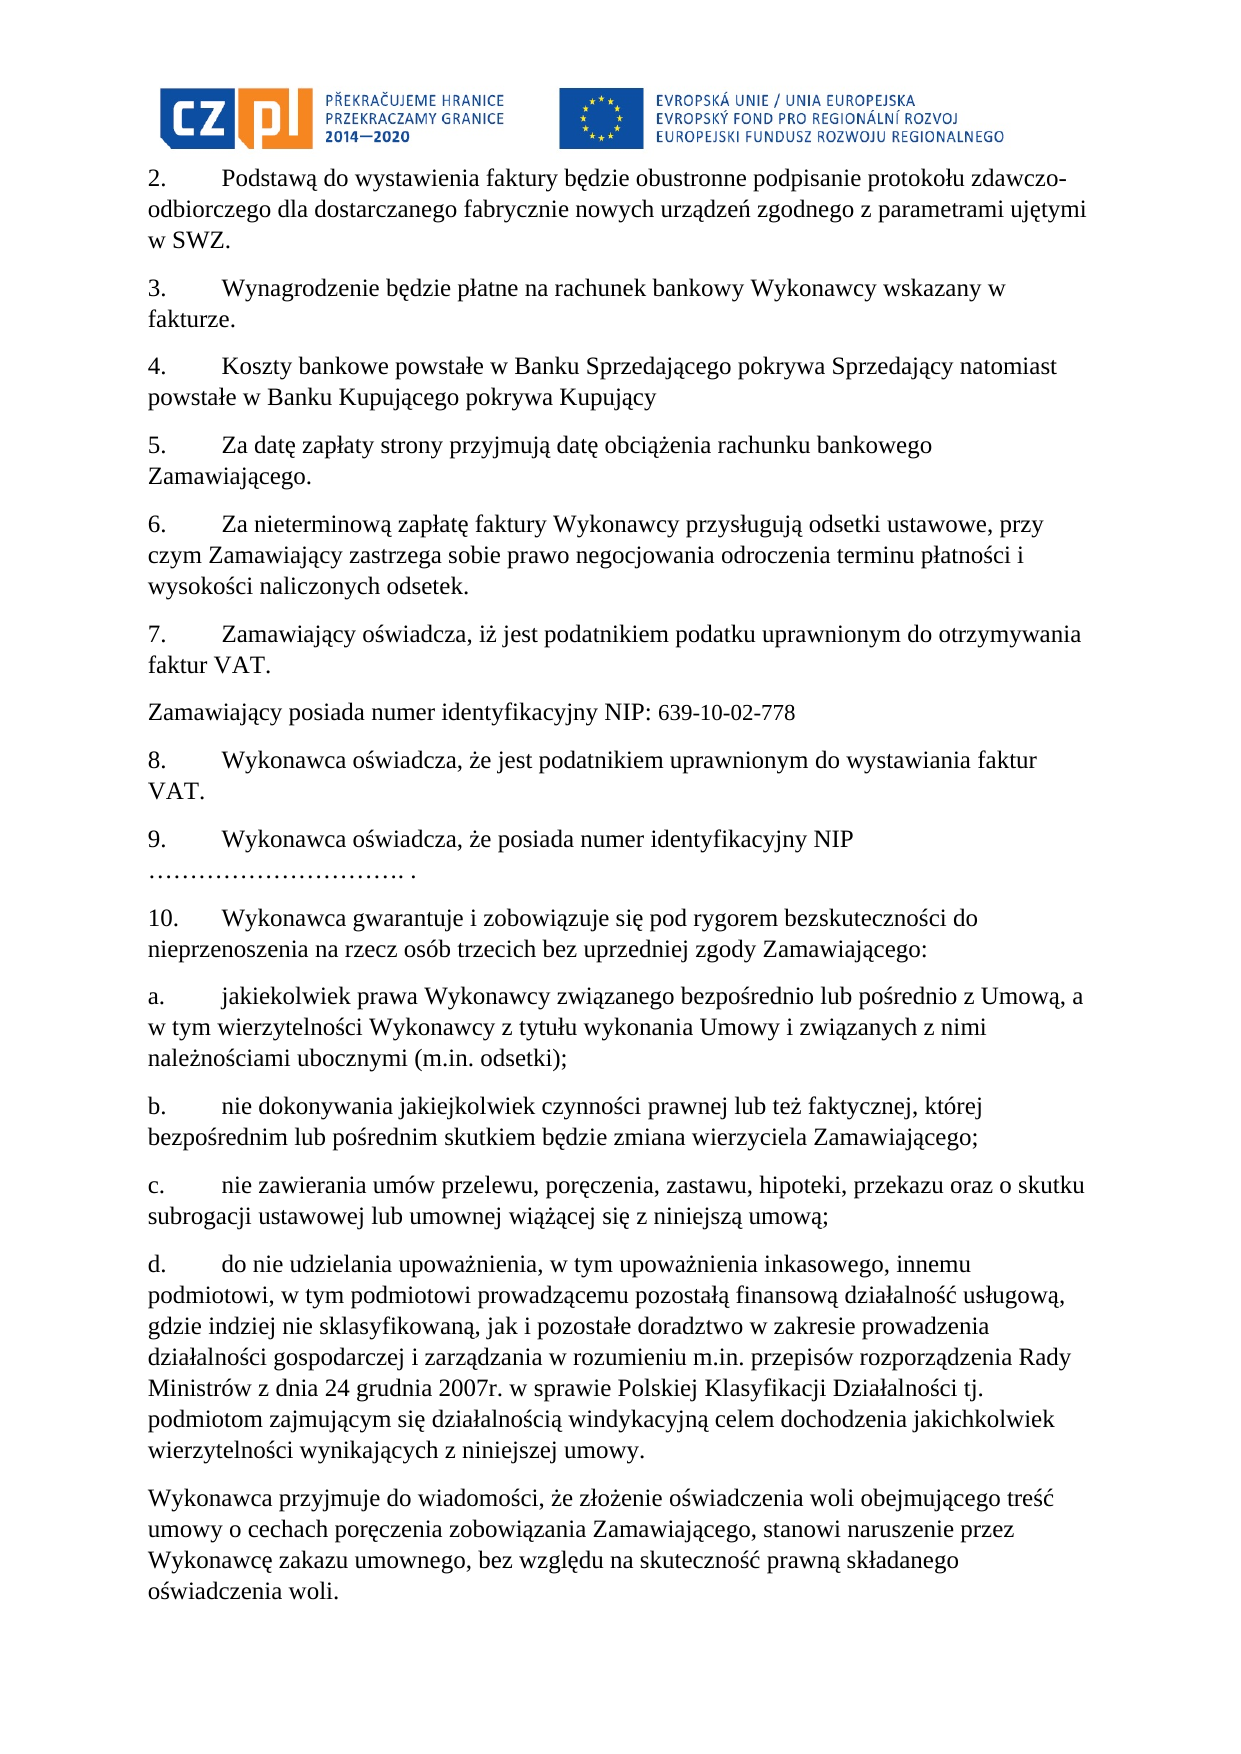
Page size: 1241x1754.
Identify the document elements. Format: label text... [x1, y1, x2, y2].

text 6. Za nieterminową zapłatę faktury Wykonawcy przysługują odsetki ustawowe, przy czym Zamawiający zastrzega sobie prawo negocjowania odroczenia terminu płatności i wysokości naliczonych odsetek. [148, 509, 1093, 600]
text 8. Wykonawca oświadcza, że jest podatnikiem uprawnionym do wystawiania faktur VAT. [148, 745, 1093, 805]
text 7. Zamawiający oświadcza, iż jest podatnikiem podatku uprawnionym do otrzymywania faktur VAT. [148, 619, 1093, 678]
text 2. Podstawą do wystawienia faktury będzie obustronne podpisanie protokołu zdawczo-odbiorczego dla dostarczanego fabrycznie nowych urządzeń zgodnego z parametrami ujętymi w SWZ. [148, 163, 1093, 254]
text a. jakiekolwiek prawa Wykonawcy związanego bezpośrednio lub pośrednio z Umową, a w tym wierzytelności Wykonawcy z tytułu wykonania Umowy i związanych z nimi należnościami ubocznymi (m.in. odsetki); [148, 981, 1093, 1072]
text c. nie zawierania umów przelewu, poręczenia, zastawu, hipoteki, przekazu oraz o skutku subrogacji ustawowej lub umownej wiążącej się z niniejszą umową; [148, 1170, 1093, 1230]
picture [147, 73, 1018, 163]
text 10. Wykonawca gwarantuje i zobowiązuje się pod rygorem bezskuteczności do nieprzenoszenia na rzecz osób trzecich bez uprzedniej zgody Zamawiającego: [148, 903, 1093, 962]
text 5. Za datę zapłaty strony przyjmują datę obciążenia rachunku bankowego Zamawiającego. [148, 430, 1093, 490]
text b. nie dokonywania jakiejkolwiek czynności prawnej lub też faktycznej, której bezpośrednim lub pośrednim skutkiem będzie zmiana wierzyciela Zamawiającego; [148, 1091, 1093, 1151]
text 3. Wynagrodzenie będzie płatne na rachunek bankowy Wykonawcy wskazany w fakturze. [148, 273, 1093, 332]
text Zamawiający posiada numer identyfikacyjny NIP: 639-10-02-778 [148, 697, 1093, 726]
text 9. Wykonawca oświadcza, że posiada numer identyfikacyjny NIP …………………………. . [148, 824, 1093, 884]
text 4. Koszty bankowe powstałe w Banku Sprzedającego pokrywa Sprzedający natomiast powstałe w Banku Kupującego pokrywa Kupujący [148, 351, 1093, 411]
text d. do nie udzielania upoważnienia, w tym upoważnienia inkasowego, innemu podmiotowi, w tym podmiotowi prowadzącemu pozostałą finansową działalność usługową, gdzie indziej nie sklasyfikowaną, jak i pozostałe doradztwo w zakresie prowadzenia działalności gospodarczej i zarządzania w rozumieniu m.in. przepisów rozporządzenia Rady Ministrów z dnia 24 grudnia 2007r. w sprawie Polskiej Klasyfikacji Działalności tj. podmiotom zajmującym się działalnością windykacyjną celem dochodzenia jakichkolwiek wierzytelności wynikających z niniejszej umowy. [148, 1249, 1093, 1464]
